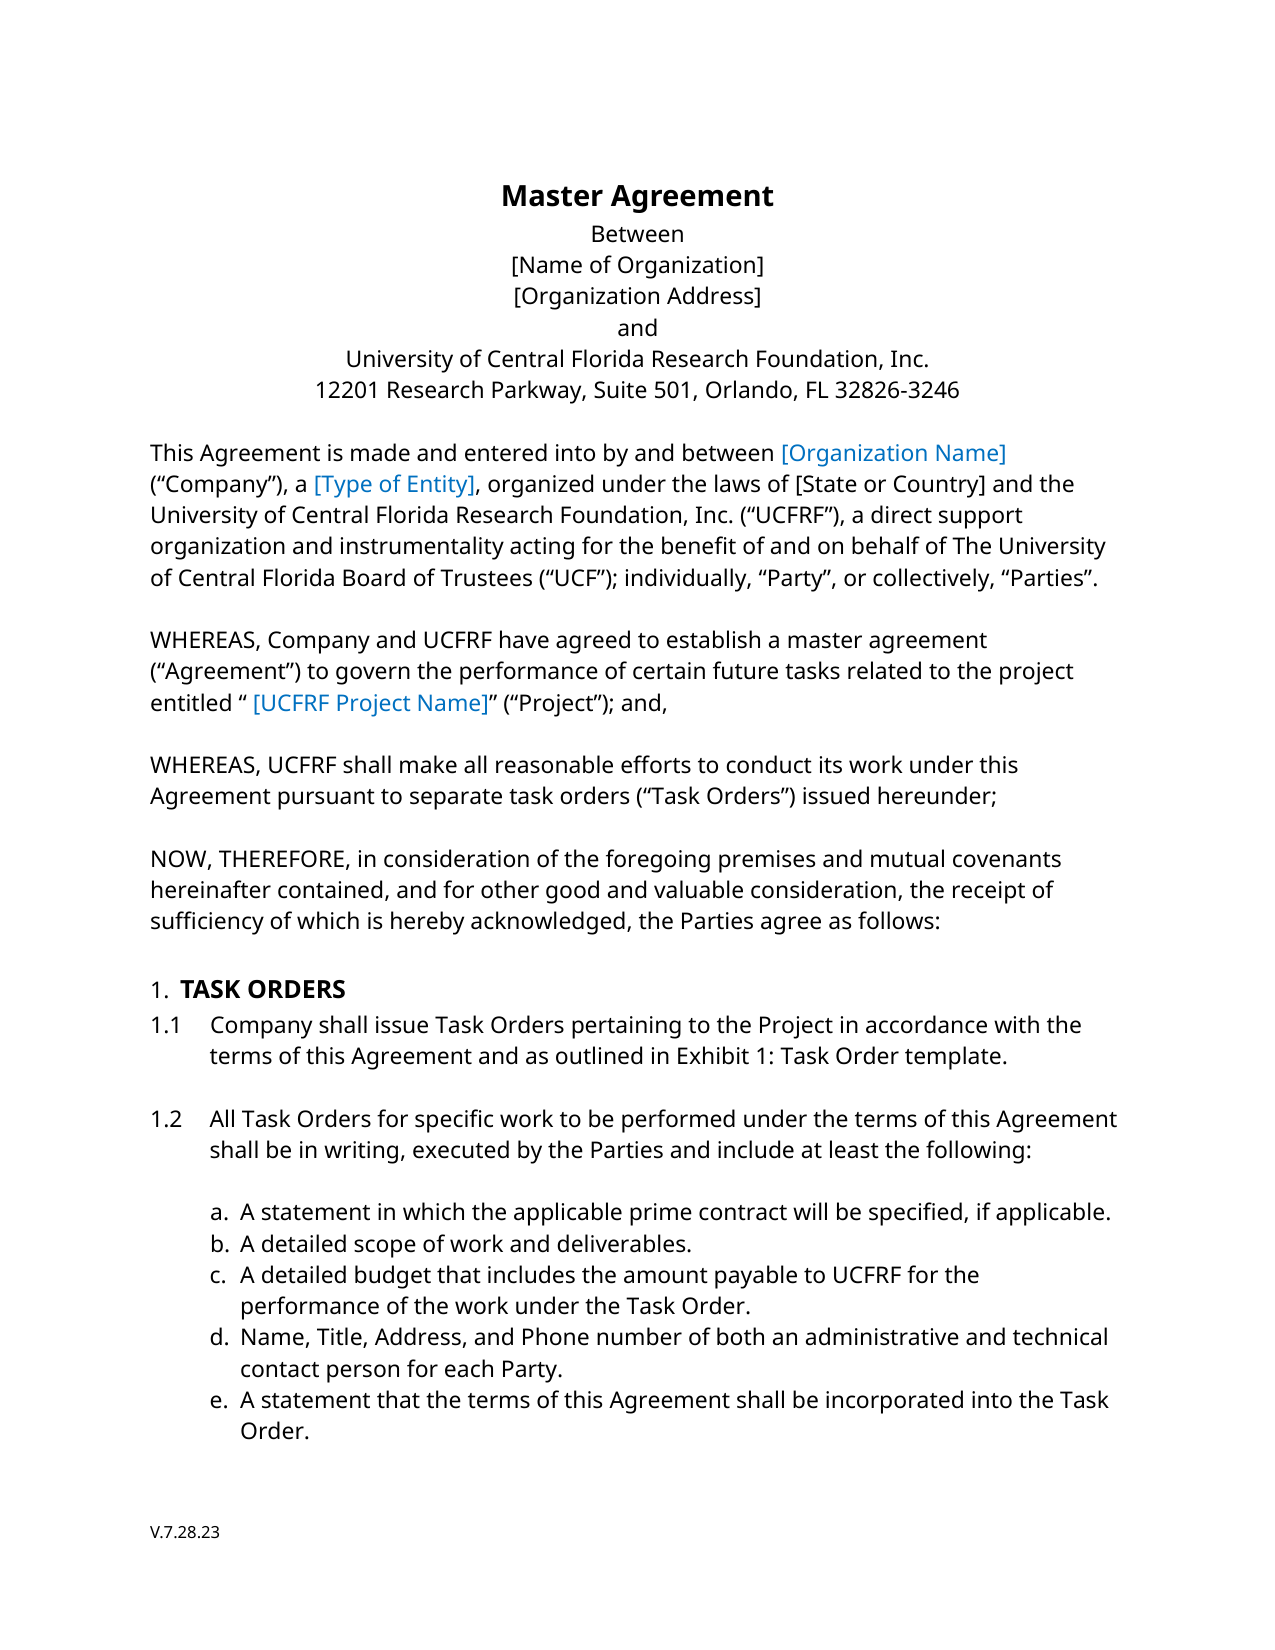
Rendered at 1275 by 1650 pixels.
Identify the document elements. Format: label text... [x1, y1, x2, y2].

text This Agreement is made and entered into by and between (“Company”), a , organized under the laws of and the University of Central Florida Research Foundation, Inc. (“UCFRF”), a direct support organization and instrumentality acting for the benefit of and on behalf of The University of Central Florida Board of Trustees (“UCF”); individually, “Party”, or collectively, “Parties”. [150, 437, 1125, 593]
text a. A statement in which the applicable prime contract will be specified, if applicable. [150, 1196, 1125, 1227]
text c. A detailed budget that includes the amount payable to UCFRF for the performance of the work under the Task Order. [209, 1259, 1125, 1321]
text e. A statement that the terms of this Agreement shall be incorporated into the Task Order. [209, 1384, 1125, 1446]
text University of Central Florida Research Foundation, Inc. [150, 343, 1125, 374]
text 12201 Research Parkway, Suite 501, Orlando, FL 32826-3246 [150, 374, 1125, 405]
text WHEREAS, UCFRF shall make all reasonable efforts to conduct its work under this Agreement pursuant to separate task orders (“Task Orders”) issued hereunder; [150, 749, 1125, 812]
text WHEREAS, Company and UCFRF have agreed to establish a master agreement (“Agreement”) to govern the performance of certain future tasks related to the project entitled “ ” (“Project”); and, [150, 624, 1125, 718]
subtitle Master Agreement [150, 175, 1125, 215]
text 1.1 Company shall issue Task Orders pertaining to the Project in accordance with the terms of this Agreement and as outlined in Exhibit 1: Task Order template. [150, 1009, 1125, 1071]
text d. Name, Title, Address, and Phone number of both an administrative and technical contact person for each Party. [209, 1321, 1125, 1384]
text Between [150, 218, 1125, 249]
text 1.2 All Task Orders for specific work to be performed under the terms of this Agreement shall be in writing, executed by the Parties and include at least the following: [150, 1102, 1125, 1165]
text NOW, THEREFORE, in consideration of the foregoing premises and mutual covenants hereinafter contained, and for other good and valuable consideration, the receipt of sufficiency of which is hereby acknowledged, the Parties agree as follows: [150, 843, 1125, 937]
text and [150, 312, 1125, 343]
subtitle Task Orders [150, 972, 1125, 1006]
text b. A detailed scope of work and deliverables. [150, 1227, 1125, 1259]
